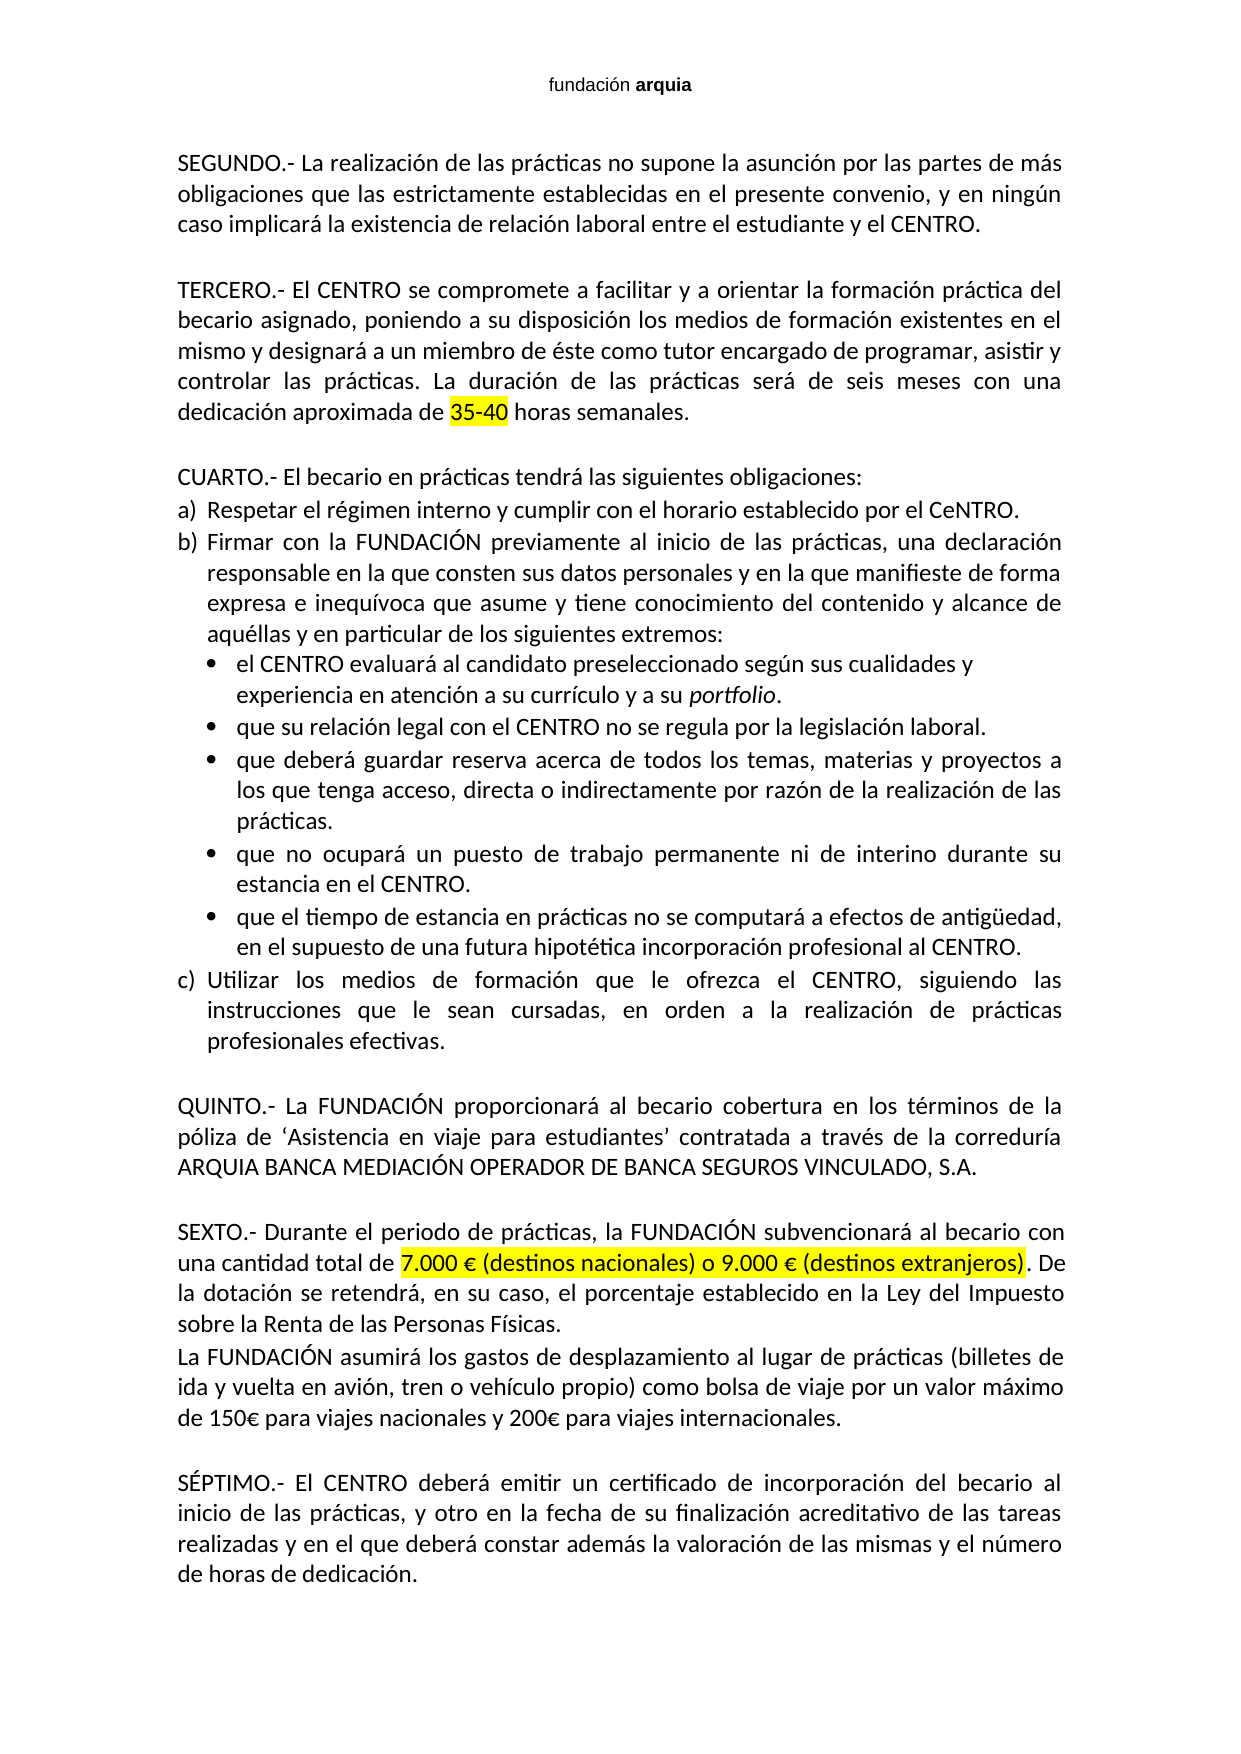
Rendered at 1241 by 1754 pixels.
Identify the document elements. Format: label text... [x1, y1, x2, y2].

list Utilizar los medios de formación que le ofrezca el CENTRO, siguiendo las instrucciones que le sean cursadas, en orden a la realización de prácticas profesionales efectivas. [177, 964, 1063, 1056]
list que el tiempo de estancia en prácticas no se computará a efectos de antigüedad, en el supuesto de una futura hipotética incorporación profesional al CENTRO. [207, 901, 1063, 962]
text SEXTO.- Durante el periodo de prácticas, la FUNDACIÓN subvencionará al becario con una cantidad total de 7.000 € (destinos nacionales) o 9.000 € (destinos extranjeros). De la dotación se retendrá, en su caso, el porcentaje establecido en la Ley del Impuesto sobre la Renta de las Personas Físicas. [177, 1217, 1066, 1339]
list que deberá guardar reserva acerca de todos los temas, materias y proyectos a los que tenga acceso, directa o indirectamente por razón de la realización de las prácticas. [207, 744, 1063, 836]
text SEGUNDO.- La realización de las prácticas no supone la asunción por las partes de más obligaciones que las estrictamente establecidas en el presente convenio, y en ningún caso implicará la existencia de relación laboral entre el estudiante y el CENTRO. [177, 148, 1063, 239]
text TERCERO.- El CENTRO se compromete a facilitar y a orientar la formación práctica del becario asignado, poniendo a su disposición los medios de formación existentes en el mismo y designará a un miembro de éste como tutor encargado de programar, asistir y controlar las prácticas. La duración de las prácticas será de seis meses con una dedicación aproximada de 35-40 horas semanales. [177, 274, 1063, 426]
list que su relación legal con el CENTRO no se regula por la legislación laboral. [207, 712, 1063, 742]
text QUINTO.- La FUNDACIÓN proporcionará al becario cobertura en los términos de la póliza de ‘Asistencia en viaje para estudiantes’ contratada a través de la correduría ARQUIA BANCA MEDIACIÓN OPERADOR DE BANCA SEGUROS VINCULADO, S.A. [177, 1090, 1063, 1182]
list que no ocupará un puesto de trabajo permanente ni de interino durante su estancia en el CENTRO. [207, 838, 1063, 899]
list el CENTRO evaluará al candidato preseleccionado según sus cualidades y experiencia en atención a su currículo y a su portfolio. [207, 648, 1063, 709]
text La FUNDACIÓN asumirá los gastos de desplazamiento al lugar de prácticas (billetes de ida y vuelta en avión, tren o vehículo propio) como bolsa de viaje por un valor máximo de 150€ para viajes nacionales y 200€ para viajes internacionales. [177, 1341, 1066, 1432]
text CUARTO.- El becario en prácticas tendrá las siguientes obligaciones: [177, 461, 1063, 492]
list Firmar con la FUNDACIÓN previamente al inicio de las prácticas, una declaración responsable en la que consten sus datos personales y en la que manifieste de forma expresa e inequívoca que asume y tiene conocimiento del contenido y alcance de aquéllas y en particular de los siguientes extremos: [177, 526, 1063, 648]
list Respetar el régimen interno y cumplir con el horario establecido por el CeNTRO. [177, 494, 1063, 524]
text SÉPTIMO.- El CENTRO deberá emitir un certificado de incorporación del becario al inicio de las prácticas, y otro en la fecha de su finalización acreditativo de las tareas realizadas y en el que deberá constar además la valoración de las mismas y el número de horas de dedicación. [177, 1467, 1063, 1589]
